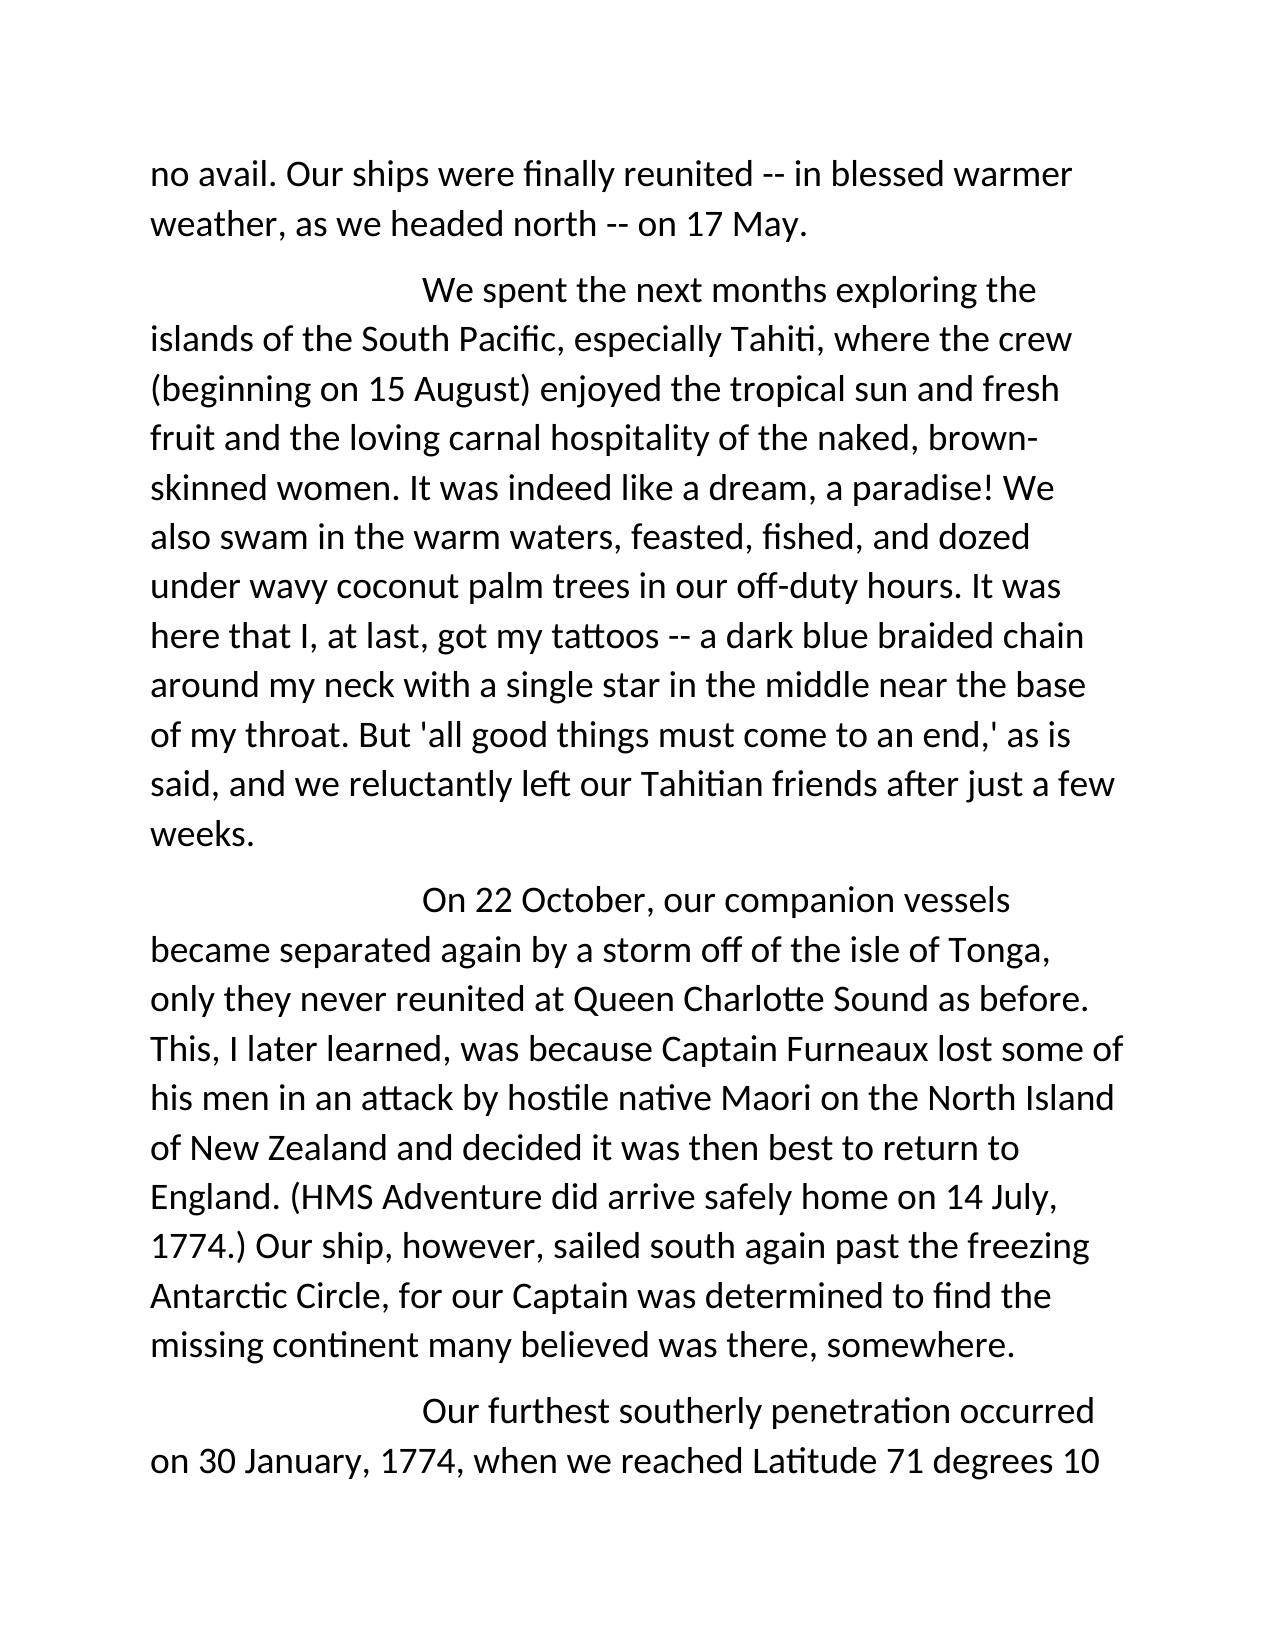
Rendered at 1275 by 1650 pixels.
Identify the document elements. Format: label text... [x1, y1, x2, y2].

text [150, 1387, 1125, 1483]
text On 22 October, our companion vessels became separated again by a storm off of the isle of Tonga, only they never reunited at Queen Charlotte Sound as before. This, I later learned, was because Captain Furneaux lost some of his men in an attack by hostile native Maori on the North Island of New Zealand and decided it was then best to return to England. (HMS Adventure did arrive safely home on 14 July, 1774.) Our ship, however, sailed south again past the freezing Antarctic Circle, for our Captain was determined to find the missing continent many believed was there, somewhere. [150, 876, 1125, 1367]
text We spent the next months exploring the islands of the South Pacific, especially Tahiti, where the crew (beginning on 15 August) enjoyed the tropical sun and fresh fruit and the loving carnal hospitality of the naked, brown-skinned women. It was indeed like a dream, a paradise! We also swam in the warm waters, feasted, fished, and dozed under wavy coconut palm trees in our off-duty hours. It was here that I, at last, got my tattoos -- a dark blue braided chain around my neck with a single star in the middle near the base of my throat. But 'all good things must come to an end,' as is said, and we reluctantly left our Tahitian friends after just a few weeks. [150, 266, 1125, 856]
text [150, 150, 1125, 245]
